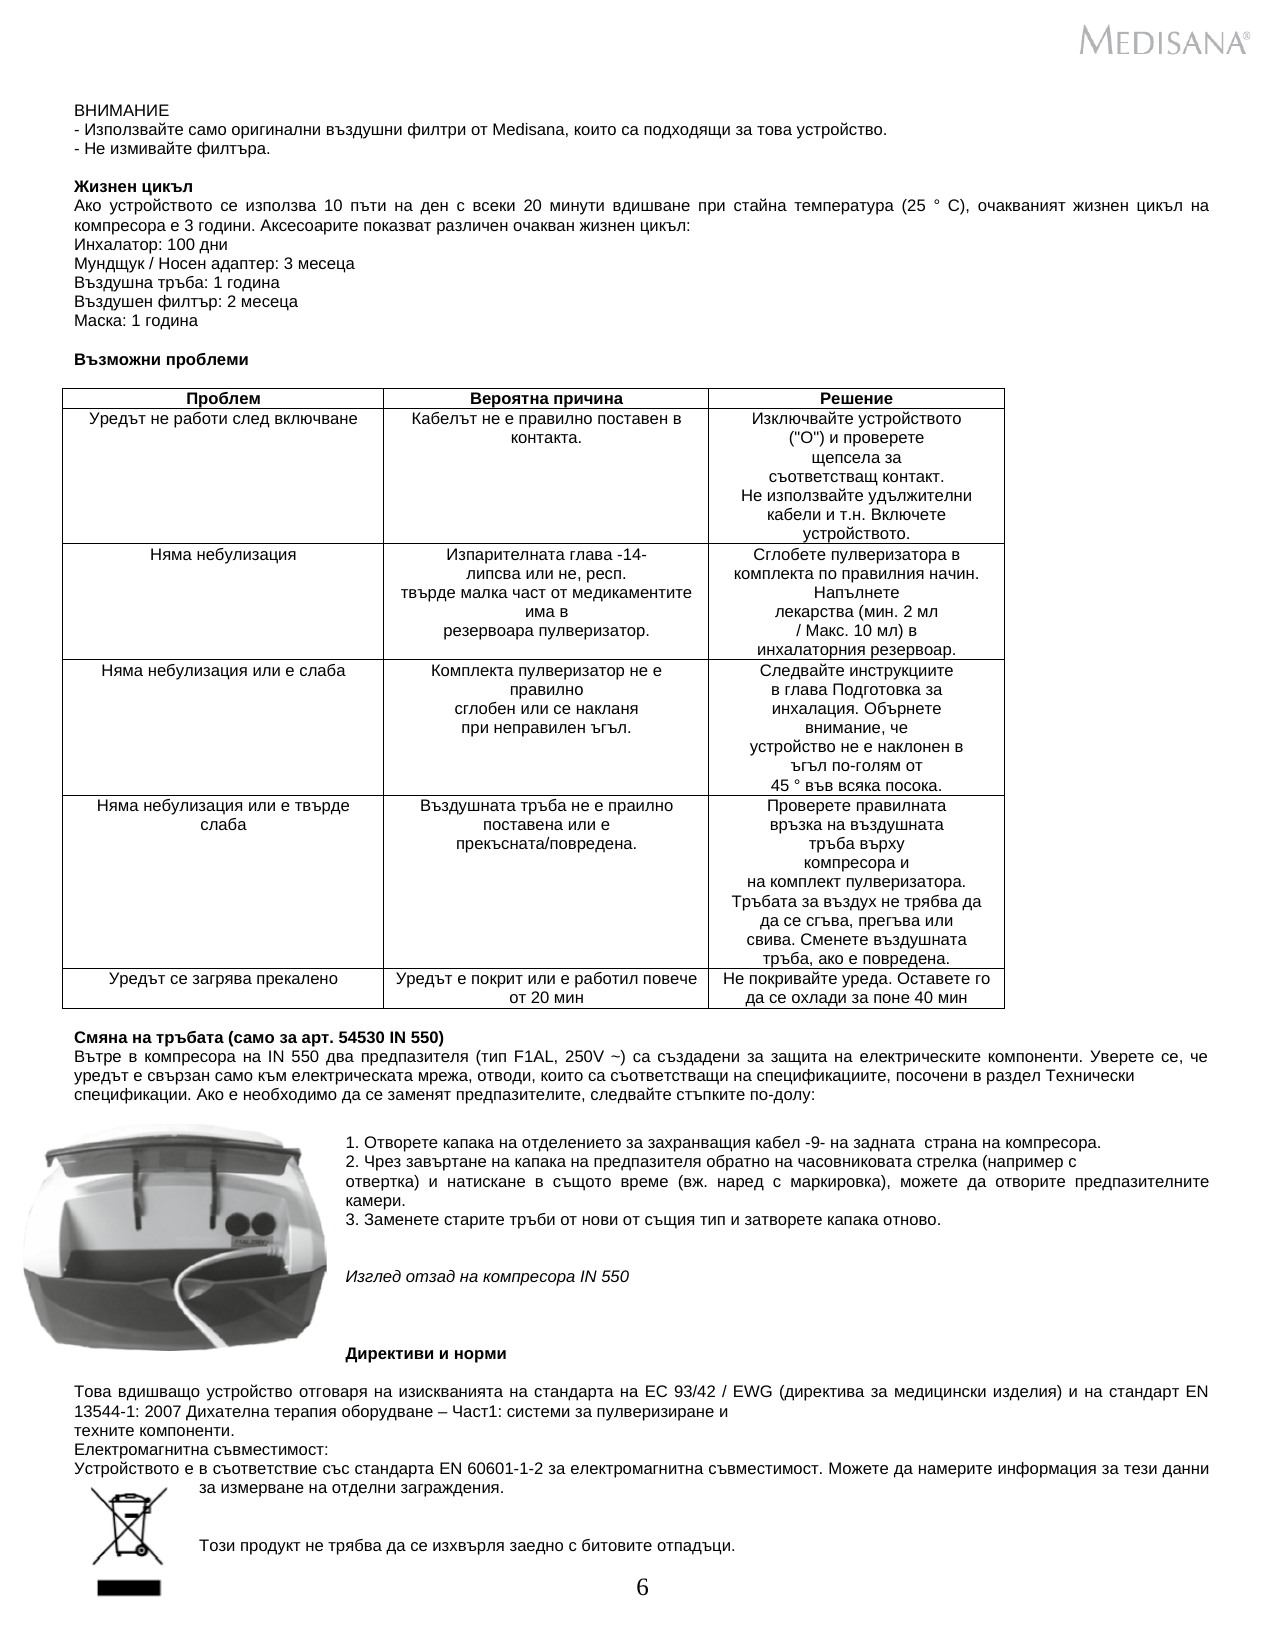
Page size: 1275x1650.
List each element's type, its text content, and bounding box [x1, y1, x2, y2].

picture [23, 1124, 327, 1351]
text Устройството е в съответствие със стандарта EN 60601-1-2 за електромагнитна съвместимост. Можете да намерите информация за тези данни за измерване на отделни заграждения. [74, 1459, 1211, 1497]
text Жизнен цикъл [74, 177, 1211, 196]
text Това вдишващо устройство отговаря на изискванията на стандарта на ЕС 93/42 / EWG (директива за медицински изделия) и на стандарт EN 13544-1: 2007 Дихателна терапия оборудване – Част1: системи за пулверизиране и [74, 1382, 1211, 1421]
table_header Проблем [63, 389, 383, 408]
table_cell Комплекта пулверизатор не е правилно сглобен или се накланя при неправилен ъгъл. [384, 660, 708, 794]
text отвертка) и натискане в същото време (вж. наред с маркировка), можете да отворите предпазителните камери. [327, 1171, 1211, 1210]
text Маска: 1 година [74, 311, 1211, 330]
text - Използвайте само оригинални въздушни филтри от Medisana, които са подходящи за това устройство. [74, 119, 1211, 139]
text - Не измивайте филтъра. [74, 139, 1211, 158]
table_cell Проверете правилната връзка на въздушната тръба върху компресора и на комплект пулверизатора. Тръбата за въздух не трябва да да се сгъва, прегъва или свива. Сменете въздушната тръба, ако е повредена. [709, 796, 1004, 968]
table_cell Уредът не работи след включване [63, 409, 383, 543]
text ВНИМАНИЕ [74, 100, 1211, 119]
table_cell Кабелът не е правилно поставен в контакта. [384, 409, 708, 543]
text техните компоненти. [74, 1421, 1211, 1440]
table_header Вероятна причина [384, 389, 708, 408]
text Електромагнитна съвместимост: [74, 1440, 1211, 1459]
text Въздушен филтър: 2 месеца [74, 292, 1211, 311]
table_cell Не покривайте уреда. Оставете го да се охлади за поне 40 мин [709, 969, 1004, 1007]
table_cell Изпарителната глава -14- липсва или не, респ. твърде малка част от медикаментите има в резервоара пулверизатор. [384, 544, 708, 659]
text Възможни проблеми [74, 349, 1211, 369]
table_cell Уредът е покрит или е работил повече от 20 мин [384, 969, 708, 1007]
text Вътре в компресора на IN 550 два предпазителя (тип F1AL, 250V ~) са създадени за защита на електрическите компоненти. Уверете се, че уредът е свързан само към електрическата мрежа, отводи, които са съответстващи на спецификациите, посочени в раздел Технически [74, 1047, 1211, 1085]
text 2. Чрез завъртане на капака на предпазителя обратно на часовниковата стрелка (например с [327, 1152, 1211, 1171]
table_cell Няма небулизация или е слаба [63, 660, 383, 794]
table_cell Уредът се загрява прекалено [63, 969, 383, 1007]
table_cell Следвайте инструкциите в глава Подготовка за инхалация. Обърнете внимание, че устройство не е наклонен в ъгъл по-голям от 45 ° във всяка посока. [709, 660, 1004, 794]
table_cell Въздушната тръба не е праилно поставена или е прекъсната/повредена. [384, 796, 708, 968]
text Този продукт не трябва да се изхвърля заедно с битовите отпадъци. [74, 1536, 1211, 1555]
table_cell Няма небулизация или е твърде слаба [63, 796, 383, 968]
table_cell Няма небулизация [63, 544, 383, 659]
text Мундщук / Носен адаптер: 3 месеца [74, 254, 1211, 273]
table_cell Сглобете пулверизатора в комплекта по правилния начин. Напълнете лекарства (мин. 2 мл / Макс. 10 мл) в инхалаторния резервоар. [709, 544, 1004, 659]
text Смяна на тръбата (само за арт. 54530 IN 550) [74, 1028, 1211, 1047]
text Директиви и норми [74, 1344, 1211, 1363]
table_cell Изключвайте устройството ("O") и проверете щепсела за съответстващ контакт. Не използвайте удължителни кабели и т.н. Включете устройството. [709, 409, 1004, 543]
text Въздушна тръба: 1 година [74, 273, 1211, 292]
text Изглед отзад на компресора IN 550 [327, 1267, 1211, 1286]
text спецификации. Ако е необходимо да се заменят предпазителите, следвайте стъпките по-долу: [74, 1085, 1211, 1104]
text Инхалатор: 100 дни [74, 234, 1211, 254]
text 3. Заменете старите тръби от нови от същия тип и затворете капака отново. [327, 1210, 1211, 1229]
text 1. Отворете капака на отделението за захранващия кабел -9- на задната страна на компресора. [327, 1133, 1211, 1152]
text Ако устройството се използва 10 пъти на ден с всеки 20 минути вдишване при стайна температура (25 ° C), очакваният жизнен цикъл на компресора е 3 години. Аксесоарите показват различен очакван жизнен цикъл: [74, 196, 1211, 234]
table_header Решение [709, 389, 1004, 408]
